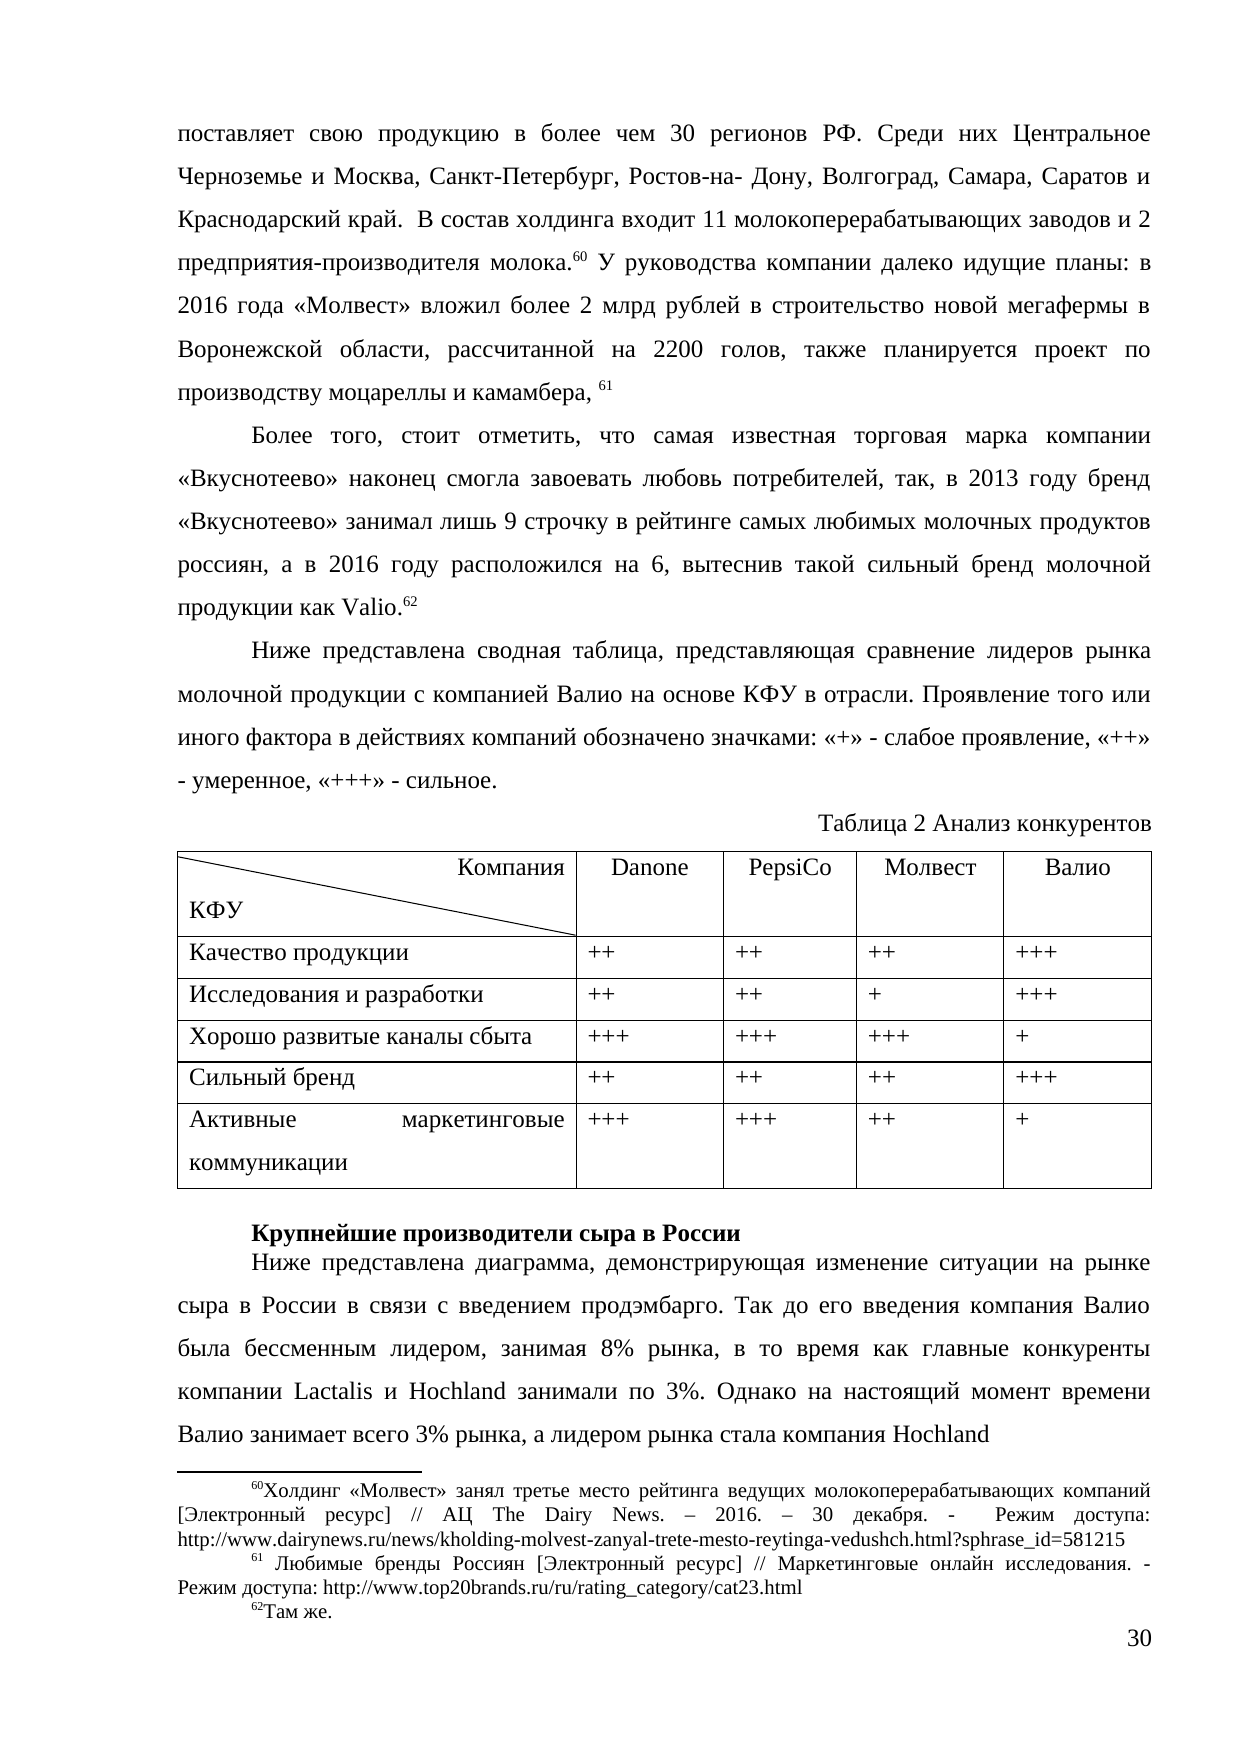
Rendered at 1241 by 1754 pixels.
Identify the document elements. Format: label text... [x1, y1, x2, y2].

table_cell Качество продукции [178, 937, 576, 978]
table_cell ++ [724, 937, 856, 978]
table_header Компания КФУ [178, 852, 576, 934]
table_cell ++ [857, 1104, 1003, 1188]
table_cell + [1004, 1021, 1151, 1061]
table_header Валио [1004, 852, 1151, 936]
table_cell Активные маркетинговые коммуникации [178, 1104, 576, 1188]
table_cell ++ [724, 1063, 856, 1103]
table_cell +++ [577, 1021, 723, 1061]
table_header Компания КФУ [178, 858, 571, 936]
table_cell +++ [857, 1021, 1003, 1061]
table_cell ++ [724, 979, 856, 1020]
table_cell ++ [577, 1063, 723, 1103]
table_cell ++ [857, 937, 1003, 978]
table_cell +++ [1004, 979, 1151, 1020]
table_cell Хорошо развитые каналы сбыта [178, 1021, 576, 1061]
table_cell +++ [577, 1104, 723, 1188]
table_header Молвест [857, 852, 1003, 936]
text Ниже представлена сводная таблица, представляющая сравнение лидеров рынка молочной продукции с компанией Валио на основе КФУ в отрасли. Проявление того или иного фактора в действиях компаний обозначено значками: «+» - слабое проявление, «++» - умеренное, «+++» - сильное. [177, 636, 1152, 794]
table_cell + [1004, 1104, 1151, 1188]
table_cell Сильный бренд [178, 1063, 576, 1103]
table_cell ++ [857, 1063, 1003, 1103]
table_cell +++ [1004, 937, 1151, 978]
table_cell + [857, 979, 1003, 1020]
text Крупнейшие производители сыра в России [177, 1218, 1152, 1247]
text Ниже представлена диаграмма, демонстрирующая изменение ситуации на рынке сыра в России в связи с введением продэмбарго. Так до его введения компания Валио была бессменным лидером, занимая 8% рынка, в то время как главные конкуренты компании Lactalis и Hochland занимали по 3%. Однако на настоящий момент времени Валио занимает всего 3% рынка, а лидером рынка стала компания Hochland [177, 1247, 1152, 1448]
table_cell +++ [1004, 1063, 1151, 1103]
table_cell Исследования и разработки [178, 979, 576, 1020]
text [177, 118, 1152, 406]
text Более того, стоит отметить, что самая известная торговая марка компании «Вкуснотеево» наконец смогла завоевать любовь потребителей, так, в 2013 году бренд «Вкуснотеево» занимал лишь 9 строчку в рейтинге самых любимых молочных продуктов россиян, а в 2016 году расположился на 6, вытеснив такой сильный бренд молочной продукции как Valio. [177, 420, 1152, 621]
table_cell ++ [577, 979, 723, 1020]
table_cell ++ [577, 937, 723, 978]
table_cell +++ [724, 1021, 856, 1061]
text Таблица 2 Анализ конкурентов [177, 808, 1152, 837]
table_header Danone [577, 852, 723, 936]
table_header PepsiCo [724, 852, 856, 936]
table_cell +++ [724, 1104, 856, 1188]
